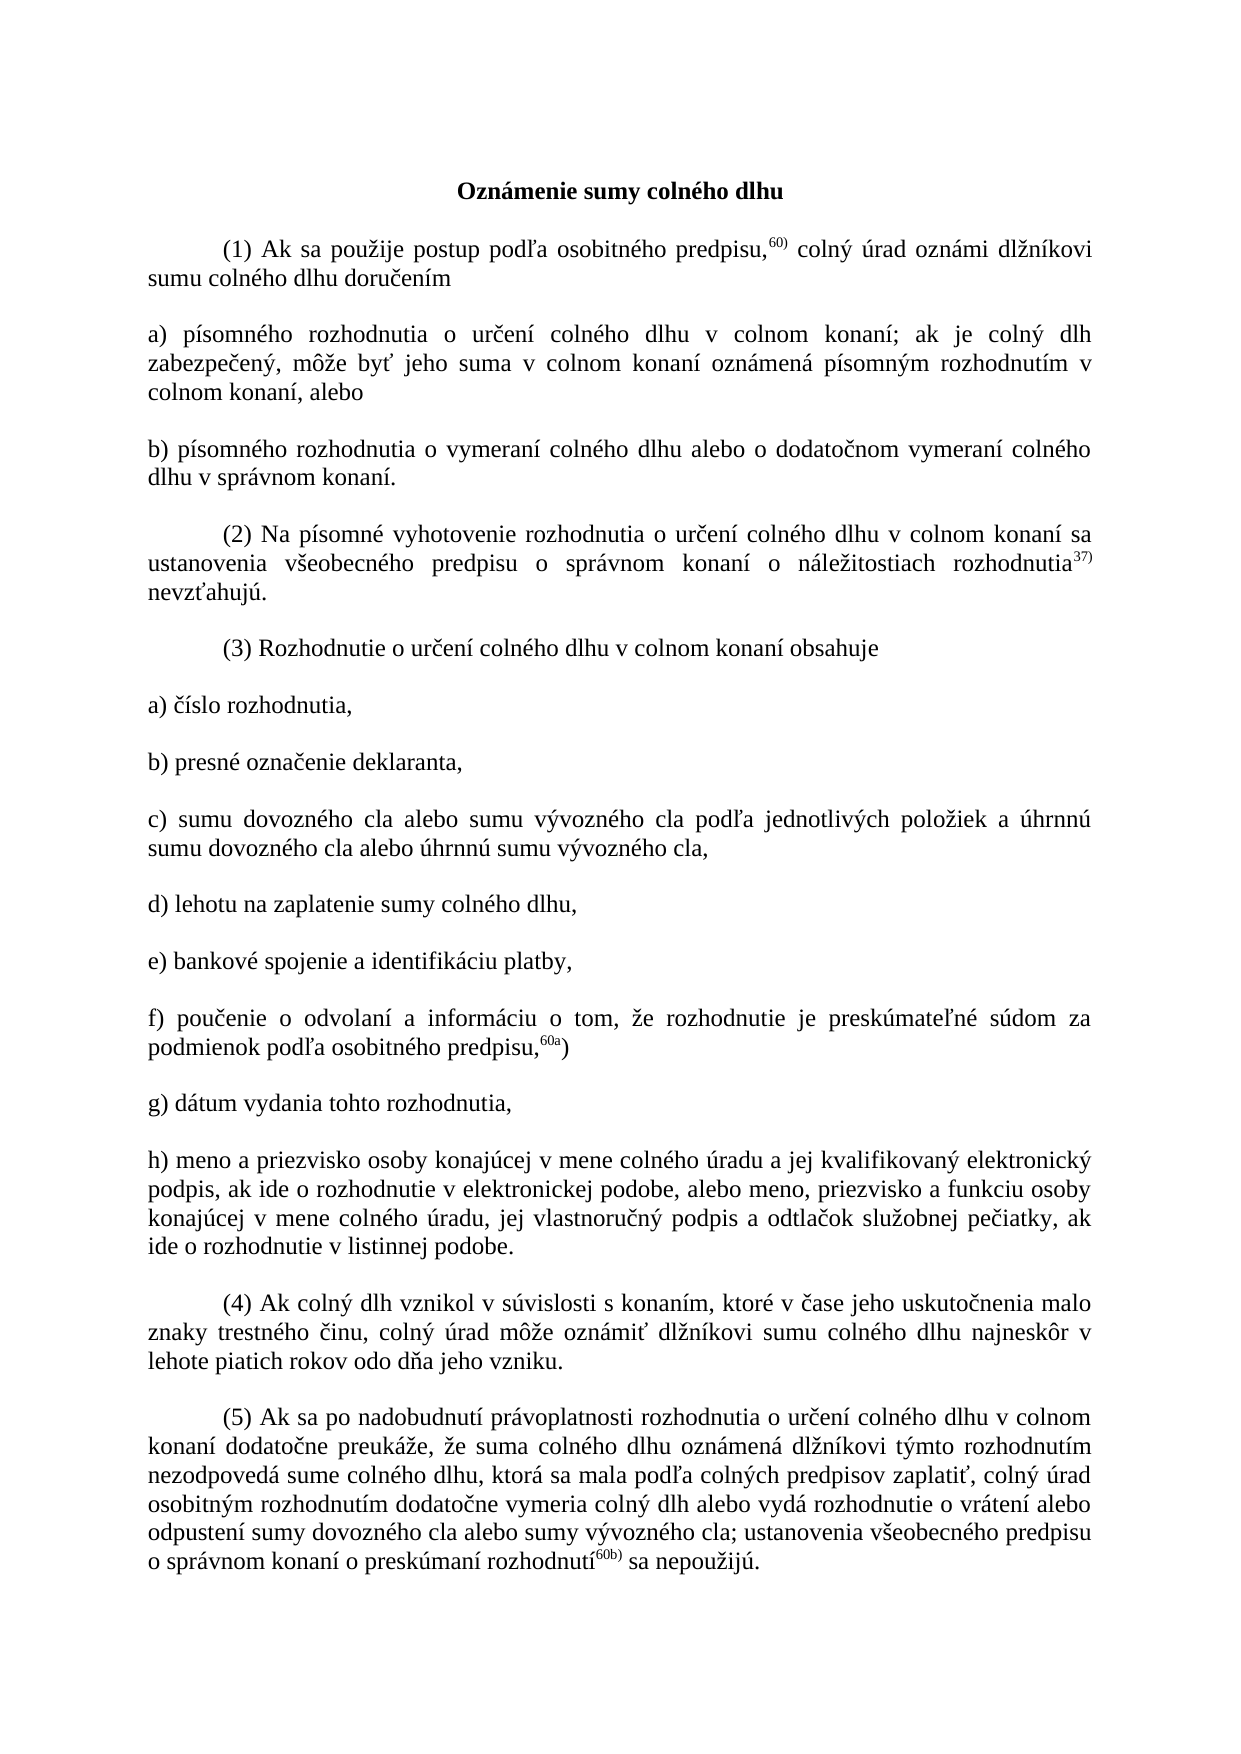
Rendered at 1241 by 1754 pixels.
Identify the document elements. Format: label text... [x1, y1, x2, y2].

text e) bankové spojenie a identifikáciu platby, [148, 946, 1092, 975]
text b) presné označenie deklaranta, [148, 747, 1092, 776]
text (2) Na písomné vyhotovenie rozhodnutia o určení colného dlhu v colnom konaní sa ustanovenia všeobecného predpisu o správnom konaní o náležitostiach rozhodnutia37) nevzťahujú. [148, 519, 1092, 606]
text b) písomného rozhodnutia o vymeraní colného dlhu alebo o dodatočnom vymeraní colného dlhu v správnom konaní. [148, 434, 1092, 491]
text d) lehotu na zaplatenie sumy colného dlhu, [148, 889, 1092, 918]
text g) dátum vydania tohto rozhodnutia, [148, 1088, 1092, 1117]
text c) sumu dovozného cla alebo sumu vývozného cla podľa jednotlivých položiek a úhrnnú sumu dovozného cla alebo úhrnnú sumu vývozného cla, [148, 804, 1092, 861]
text (3) Rozhodnutie o určení colného dlhu v colnom konaní obsahuje [148, 633, 1092, 662]
text (5) Ak sa po nadobudnutí právoplatnosti rozhodnutia o určení colného dlhu v colnom konaní dodatočne preukáže, že suma colného dlhu oznámená dlžníkovi týmto rozhodnutím nezodpovedá sume colného dlhu, ktorá sa mala podľa colných predpisov zaplatiť, colný úrad osobitným rozhodnutím dodatočne vymeria colný dlh alebo vydá rozhodnutie o vrátení alebo odpustení sumy dovozného cla alebo sumy vývozného cla; ustanovenia všeobecného predpisu o správnom konaní o preskúmaní rozhodnutí60b) sa nepoužijú. [148, 1402, 1092, 1575]
text (4) Ak colný dlh vznikol v súvislosti s konaním, ktoré v čase jeho uskutočnenia malo znaky trestného činu, colný úrad môže oznámiť dlžníkovi sumu colného dlhu najneskôr v lehote piatich rokov odo dňa jeho vzniku. [148, 1288, 1092, 1374]
text f) poučenie o odvolaní a informáciu o tom, že rozhodnutie je preskúmateľné súdom za podmienok podľa osobitného predpisu,60a) [148, 1003, 1092, 1060]
text a) číslo rozhodnutia, [148, 690, 1092, 719]
text (1) Ak sa použije postup podľa osobitného predpisu,60) colný úrad oznámi dlžníkovi sumu colného dlhu doručením [148, 234, 1092, 291]
text a) písomného rozhodnutia o určení colného dlhu v colnom konaní; ak je colný dlh zabezpečený, môže byť jeho suma v colnom konaní oznámená písomným rozhodnutím v colnom konaní, alebo [148, 319, 1092, 406]
text h) meno a priezvisko osoby konajúcej v mene colného úradu a jej kvalifikovaný elektronický podpis, ak ide o rozhodnutie v elektronickej podobe, alebo meno, priezvisko a funkciu osoby konajúcej v mene colného úradu, jej vlastnoručný podpis a odtlačok služobnej pečiatky, ak ide o rozhodnutie v listinnej podobe. [148, 1145, 1092, 1260]
text Oznámenie sumy colného dlhu [148, 176, 1092, 205]
